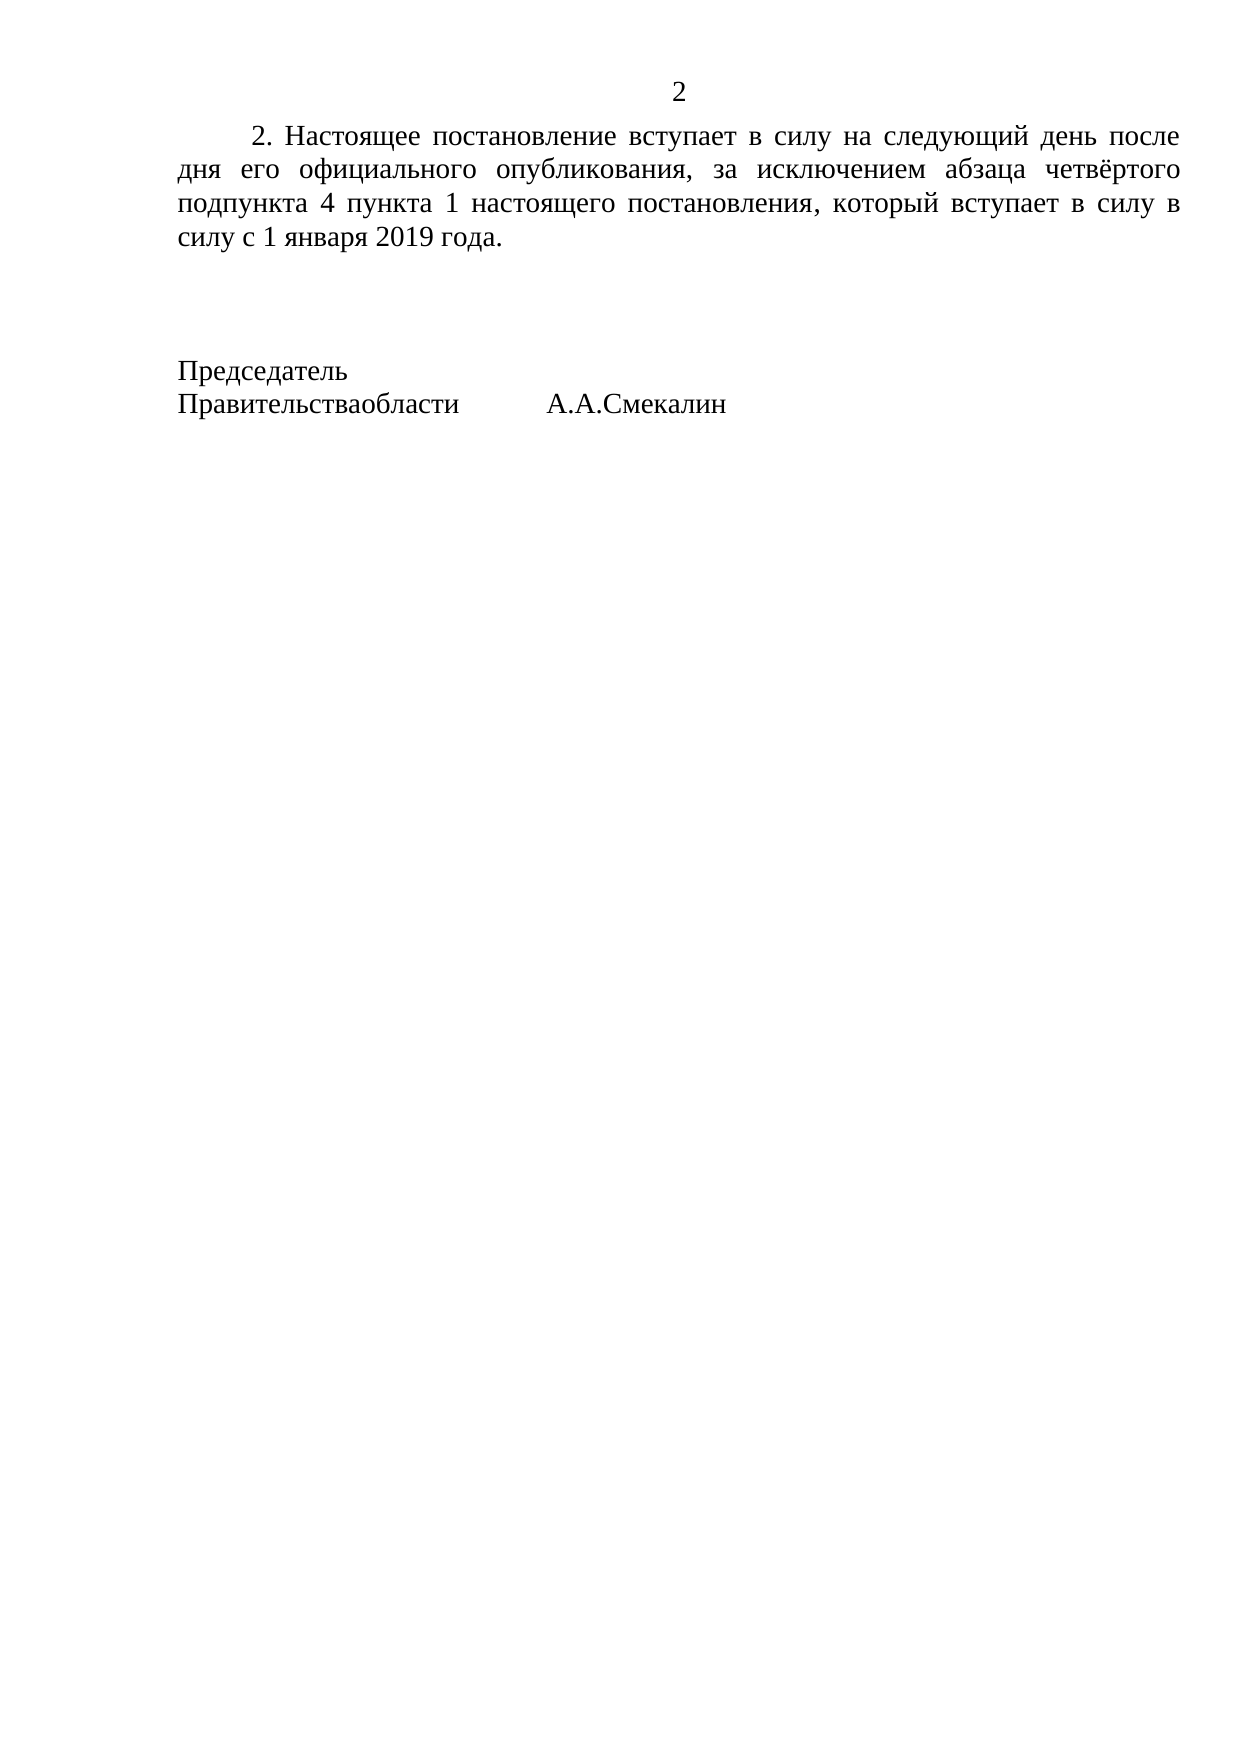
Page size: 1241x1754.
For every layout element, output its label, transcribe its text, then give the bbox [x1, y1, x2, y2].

text 2. Настоящее постановление вступает в силу на следующий день после дня его официального опубликования, за исключением абзаца четвёртого подпункта 4 пункта 1 настоящего постановления, который вступает в силу в силу с 1 января 2019 года. [177, 118, 1181, 252]
text Председатель [177, 353, 1181, 386]
text Правительстваобласти А.А.Смекалин [177, 386, 1181, 420]
